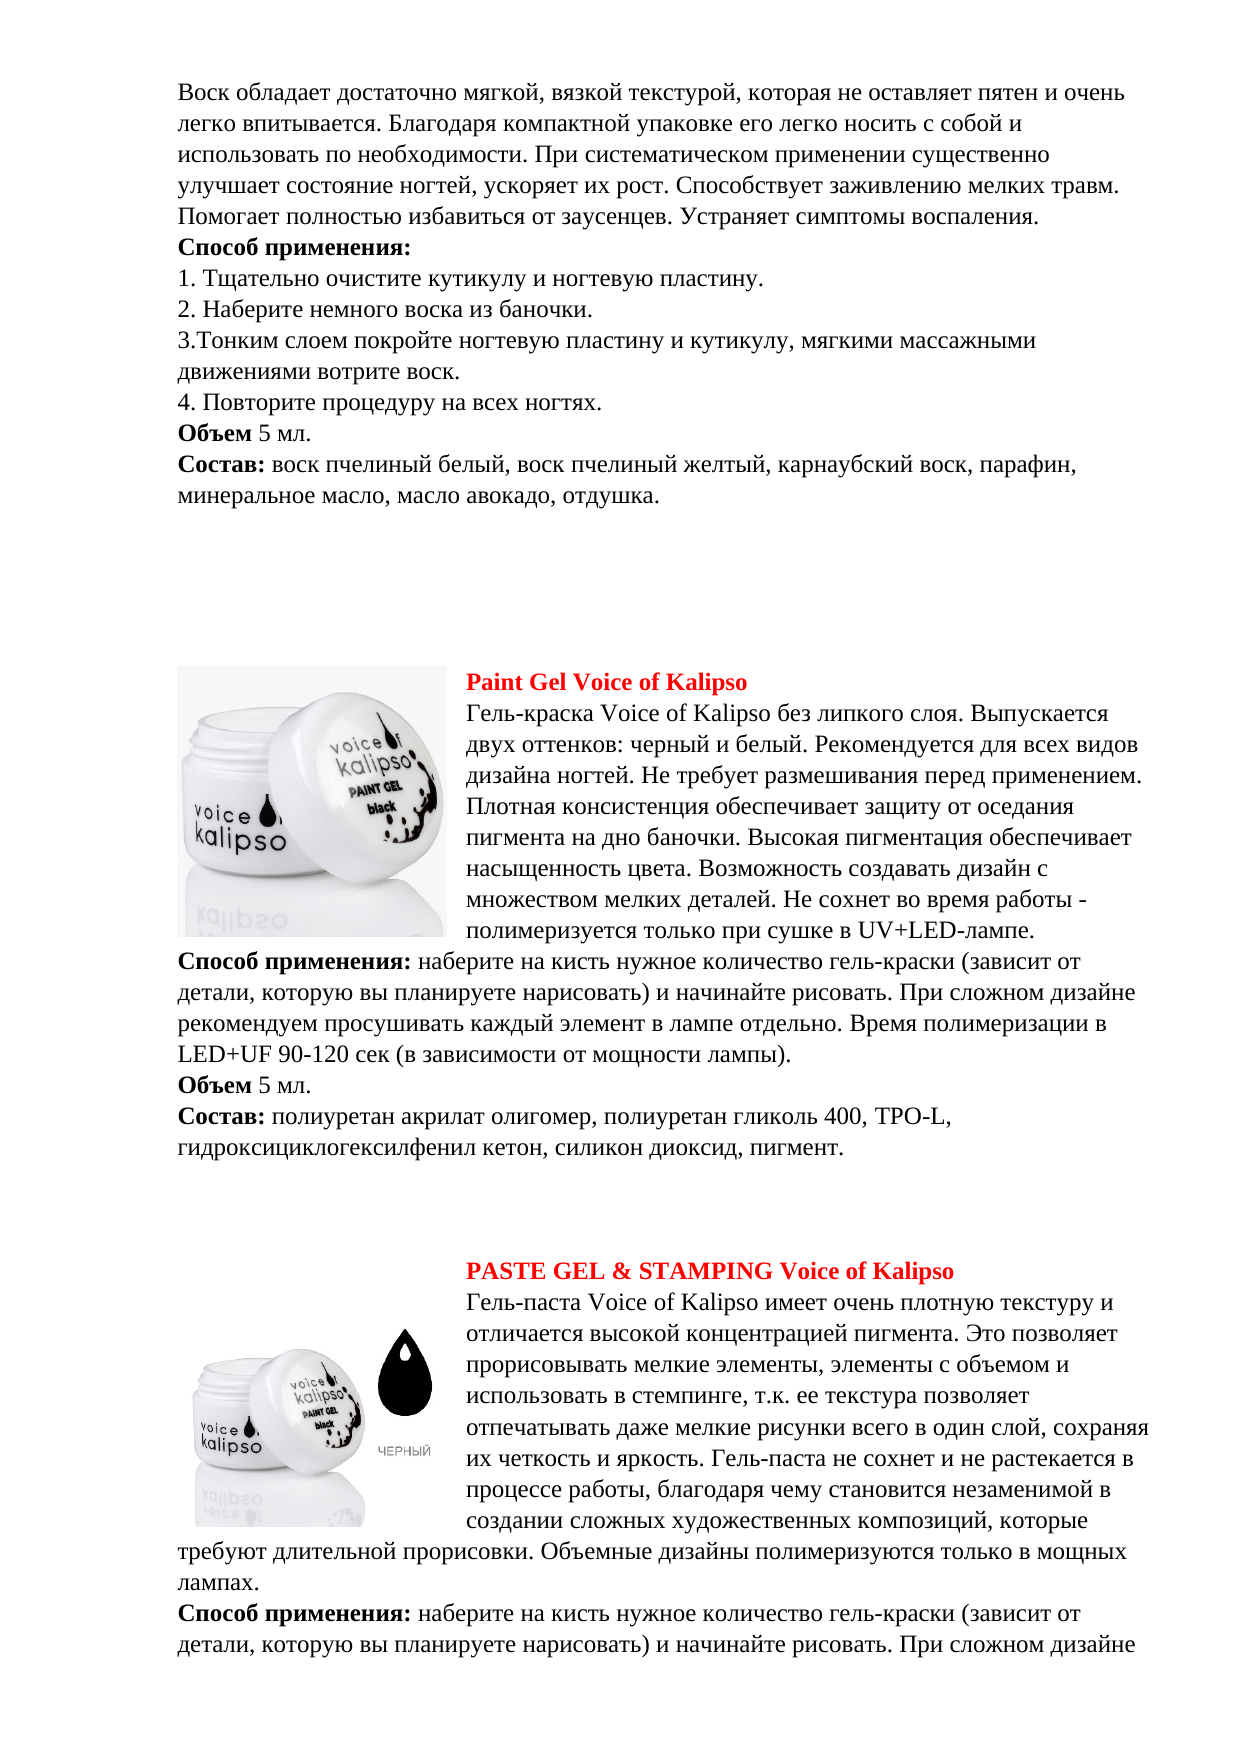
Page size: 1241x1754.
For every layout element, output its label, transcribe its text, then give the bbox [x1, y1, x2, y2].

text Состав: воск пчелиный белый, воск пчелиный желтый, карнаубский воск, парафин, минеральное масло, масло авокадо, отдушка. [177, 449, 1152, 509]
text Состав: полиуретан акрилат олигомер, полиуретан гликоль 400, TPO-L, гидроксициклогексилфенил кетон, силикон диоксид, пигмент. [177, 1101, 1152, 1161]
text Объем 5 мл. [177, 1070, 1152, 1099]
text Paint Gel Voice of Kalipso [448, 667, 1152, 695]
picture [177, 1256, 448, 1527]
text PASTE GEL & STAMPING Voice of Kalipso [448, 1256, 1152, 1285]
text Гель-паста Voice of Kalipso имеет очень плотную текстуру и отличается высокой концентрацией пигмента. Это позволяет прорисовывать мелкие элементы, элементы с объемом и использовать в стемпинге, т.к. ее текстура позволяет отпечатывать даже мелкие рисунки всего в один слой, сохраняя их четкость и яркость. Гель-паста не сохнет и не растекается в процессе работы, благодаря чему становится незаменимой в создании сложных художественных композиций, которые требуют длительной прорисовки. Объемные дизайны полимеризуются только в мощных лампах. [177, 1287, 1152, 1596]
text 4. Повторите процедуру на всех ногтях. [177, 387, 1152, 416]
text 2. Наберите немного воска из баночки. [177, 294, 1152, 323]
text Объем 5 мл. [177, 418, 1152, 447]
picture [177, 666, 448, 937]
text Способ применения: [177, 232, 1152, 261]
text Воск обладает достаточно мягкой, вязкой текстурой, которая не оставляет пятен и очень легко впитывается. Благодаря компактной упаковке его легко носить с собой и использовать по необходимости. При систематическом применении существенно улучшает состояние ногтей, ускоряет их рост. Способствует заживлению мелких травм. Помогает полностью избавиться от заусенцев. Устраняет симптомы воспаления. [177, 77, 1152, 230]
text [177, 1598, 1152, 1658]
text 3.Тонким слоем покройте ногтевую пластину и кутикулу, мягкими массажными движениями вотрите воск. [177, 325, 1152, 385]
text 1. Тщательно очистите кутикулу и ногтевую пластину. [177, 263, 1152, 292]
